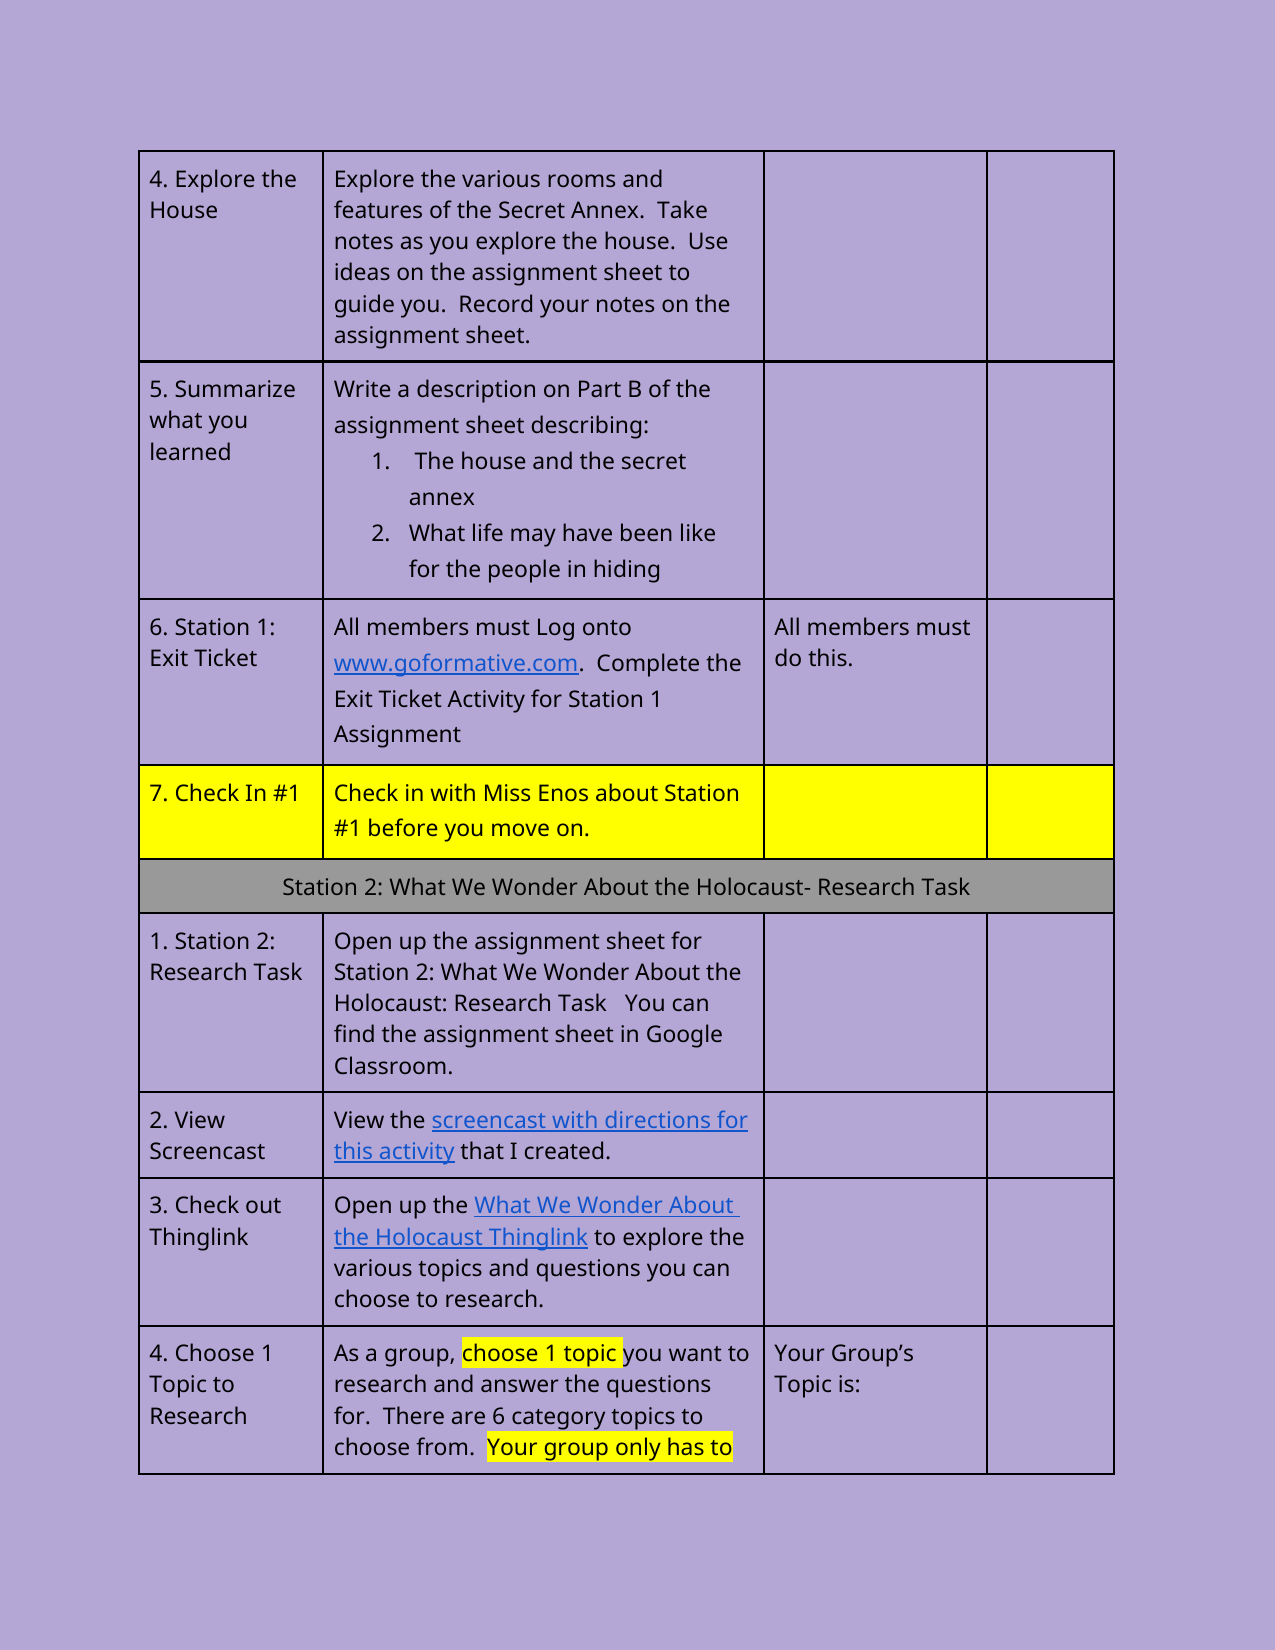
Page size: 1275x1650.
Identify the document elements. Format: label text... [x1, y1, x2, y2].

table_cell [140, 1327, 322, 1472]
table_cell [988, 1327, 1113, 1472]
table_cell 2. View Screencast [140, 1093, 322, 1177]
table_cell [324, 1327, 763, 1472]
table_cell [765, 363, 986, 598]
table_cell [988, 363, 1113, 598]
table_cell [988, 1179, 1113, 1324]
table_cell 5. Summarize what you learned [140, 363, 322, 598]
table_cell [988, 1093, 1113, 1177]
table_cell View the screencast with directions for this activity that I created. [324, 1093, 763, 1177]
table_cell [988, 152, 1113, 360]
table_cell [765, 1327, 986, 1472]
table_cell Check in with Miss Enos about Station #1 before you move on. [324, 766, 763, 858]
table_cell 4. Explore the House [140, 152, 322, 360]
table_cell Write a description on Part B of the assignment sheet describing: The house and the secret annex What life may have been like for the people in hiding [324, 363, 763, 598]
table_cell 7. Check In #1 [140, 766, 322, 858]
table_cell [765, 1093, 986, 1177]
table_cell 3. Check out Thinglink [140, 1179, 322, 1324]
table_cell All members must do this. [765, 600, 986, 764]
table_cell [765, 914, 986, 1091]
table_cell 6. Station 1: Exit Ticket [140, 600, 322, 764]
table_cell Station 2: What We Wonder About the Holocaust- Research Task [140, 860, 1113, 912]
table_cell Open up the assignment sheet for Station 2: What We Wonder About the Holocaust: Research Task You can find the assignment sheet in Google Classroom. [324, 914, 763, 1091]
table_cell [765, 1179, 986, 1324]
table_cell [988, 766, 1113, 858]
table_cell [988, 600, 1113, 764]
table_cell Open up the What We Wonder About the Holocaust Thinglink to explore the various topics and questions you can choose to research. [324, 1179, 763, 1324]
table_cell 1. Station 2: Research Task [140, 914, 322, 1091]
table_cell [988, 914, 1113, 1091]
table_cell All members must Log onto www.goformative.com. Complete the Exit Ticket Activity for Station 1 Assignment [324, 600, 763, 764]
table_cell Explore the various rooms and features of the Secret Annex. Take notes as you explore the house. Use ideas on the assignment sheet to guide you. Record your notes on the assignment sheet. [324, 152, 763, 360]
table_cell [765, 766, 986, 858]
table_cell [765, 152, 986, 360]
